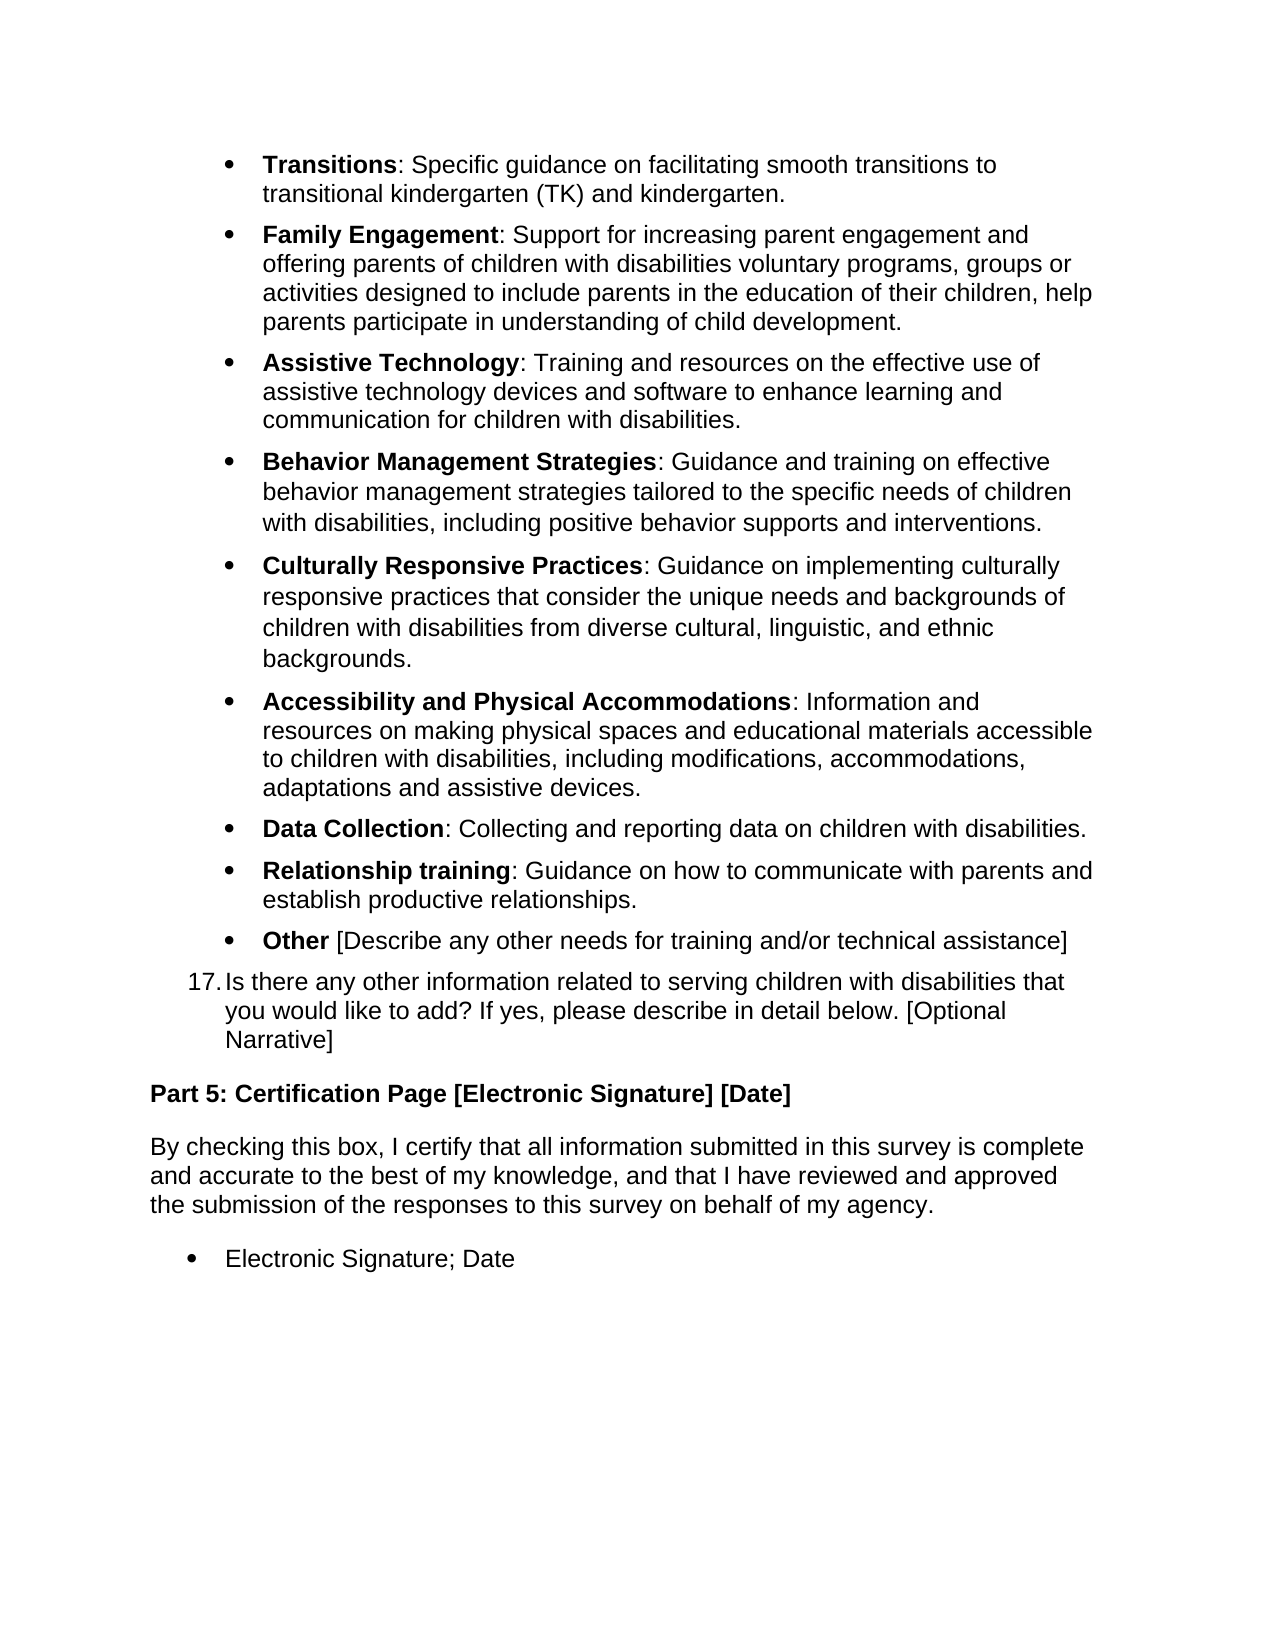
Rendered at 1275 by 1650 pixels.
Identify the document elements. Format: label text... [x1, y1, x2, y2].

list Other [Describe any other needs for training and/or technical assistance] [225, 926, 1095, 955]
list Behavior Management Strategies: Guidance and training on effective behavior management strategies tailored to the specific needs of children with disabilities, including positive behavior supports and interventions. [225, 447, 1095, 537]
list Electronic Signature; Date [187, 1243, 1095, 1272]
list Assistive Technology: Training and resources on the effective use of assistive technology devices and software to enhance learning and communication for children with disabilities. [225, 348, 1095, 434]
list Culturally Responsive Practices: Guidance on implementing culturally responsive practices that consider the unique needs and backgrounds of children with disabilities from diverse cultural, linguistic, and ethnic backgrounds. [225, 551, 1095, 672]
list Relationship training: Guidance on how to communicate with parents and establish productive relationships. [225, 856, 1095, 913]
list Transitions: Specific guidance on facilitating smooth transitions to transitional kindergarten (TK) and kindergarten. [225, 150, 1095, 208]
list Is there any other information related to serving children with disabilities that you would like to add? If yes, please describe in detail below. [Optional Narrative] [187, 967, 1095, 1053]
list Accessibility and Physical Accommodations: Information and resources on making physical spaces and educational materials accessible to children with disabilities, including modifications, accommodations, adaptations and assistive devices. [225, 687, 1095, 802]
list Data Collection: Collecting and reporting data on children with disabilities. [225, 814, 1095, 843]
text By checking this box, I certify that all information submitted in this survey is complete and accurate to the best of my knowledge, and that I have reviewed and approved the submission of the responses to this survey on behalf of my agency. [150, 1132, 1095, 1218]
subtitle Part 5: Certification Page [Electronic Signature] [Date] [150, 1078, 1095, 1107]
list Family Engagement: Support for increasing parent engagement and offering parents of children with disabilities voluntary programs, groups or activities designed to include parents in the education of their children, help parents participate in understanding of child development. [225, 220, 1095, 335]
